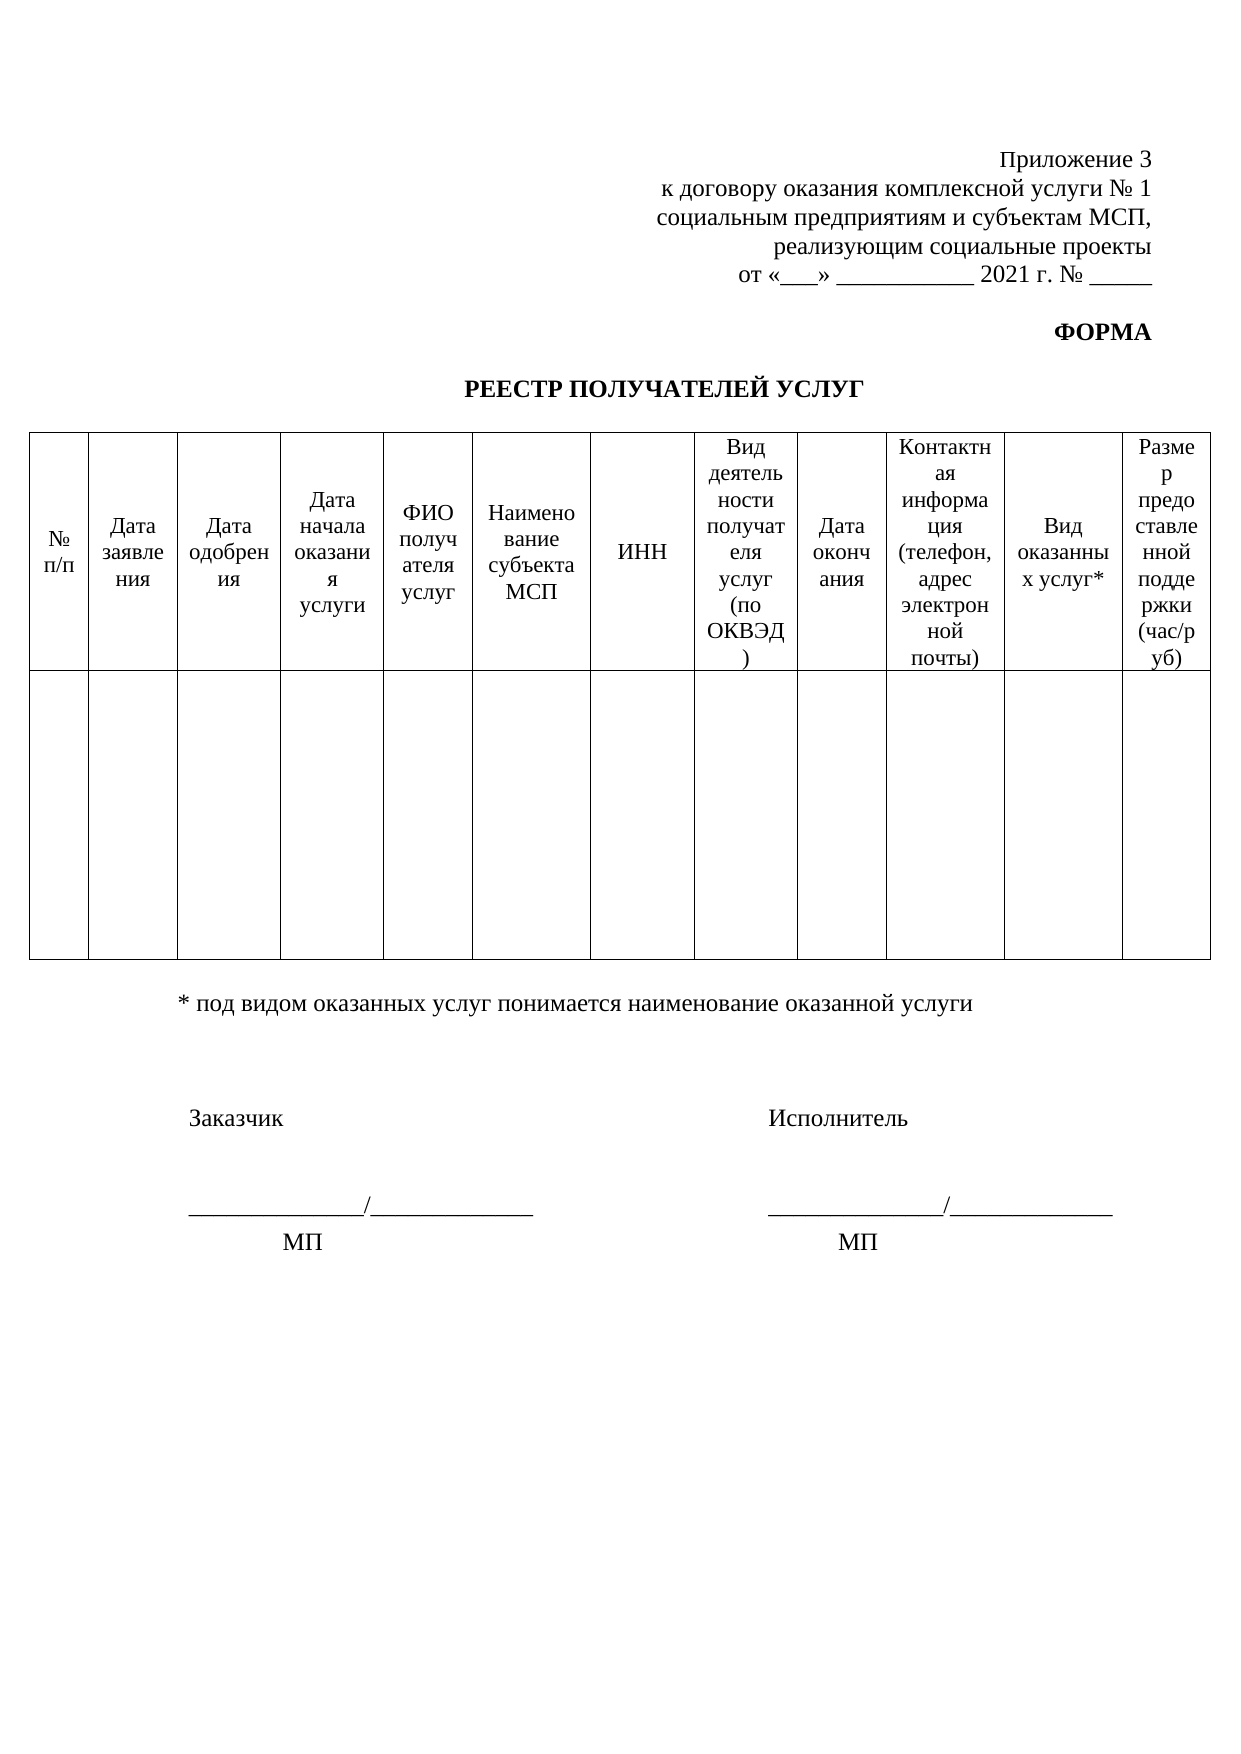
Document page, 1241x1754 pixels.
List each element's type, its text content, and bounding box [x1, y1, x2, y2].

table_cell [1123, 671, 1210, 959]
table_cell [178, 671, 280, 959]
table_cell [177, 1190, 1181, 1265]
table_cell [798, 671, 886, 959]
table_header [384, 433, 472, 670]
text ФОРМА [177, 317, 1152, 346]
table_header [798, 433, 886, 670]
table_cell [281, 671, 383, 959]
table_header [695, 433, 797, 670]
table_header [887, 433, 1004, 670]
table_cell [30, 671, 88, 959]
text Приложение 3 [177, 144, 1152, 173]
text социальным предприятиям и субъектам МСП, [177, 202, 1152, 231]
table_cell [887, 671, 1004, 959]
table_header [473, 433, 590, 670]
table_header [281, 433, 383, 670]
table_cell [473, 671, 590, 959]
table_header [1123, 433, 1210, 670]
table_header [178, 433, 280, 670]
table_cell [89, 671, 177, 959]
text реализующим социальные проекты [177, 231, 1152, 259]
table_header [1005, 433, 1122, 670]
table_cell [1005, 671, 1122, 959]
text от «___» ___________ 2021 г. № _____ [177, 259, 1152, 288]
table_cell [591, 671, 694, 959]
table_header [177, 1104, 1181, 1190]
text РЕЕСТР ПОЛУЧАТЕЛЕЙ УСЛУГ [177, 374, 1152, 403]
text к договору оказания комплексной услуги № 1 [177, 173, 1152, 202]
text * под видом оказанных услуг понимается наименование оказанной услуги [177, 988, 1152, 1017]
table_header Дата заявления [89, 433, 177, 670]
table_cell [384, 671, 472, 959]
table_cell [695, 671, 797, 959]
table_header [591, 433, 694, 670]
table_header № п/п [30, 433, 88, 670]
